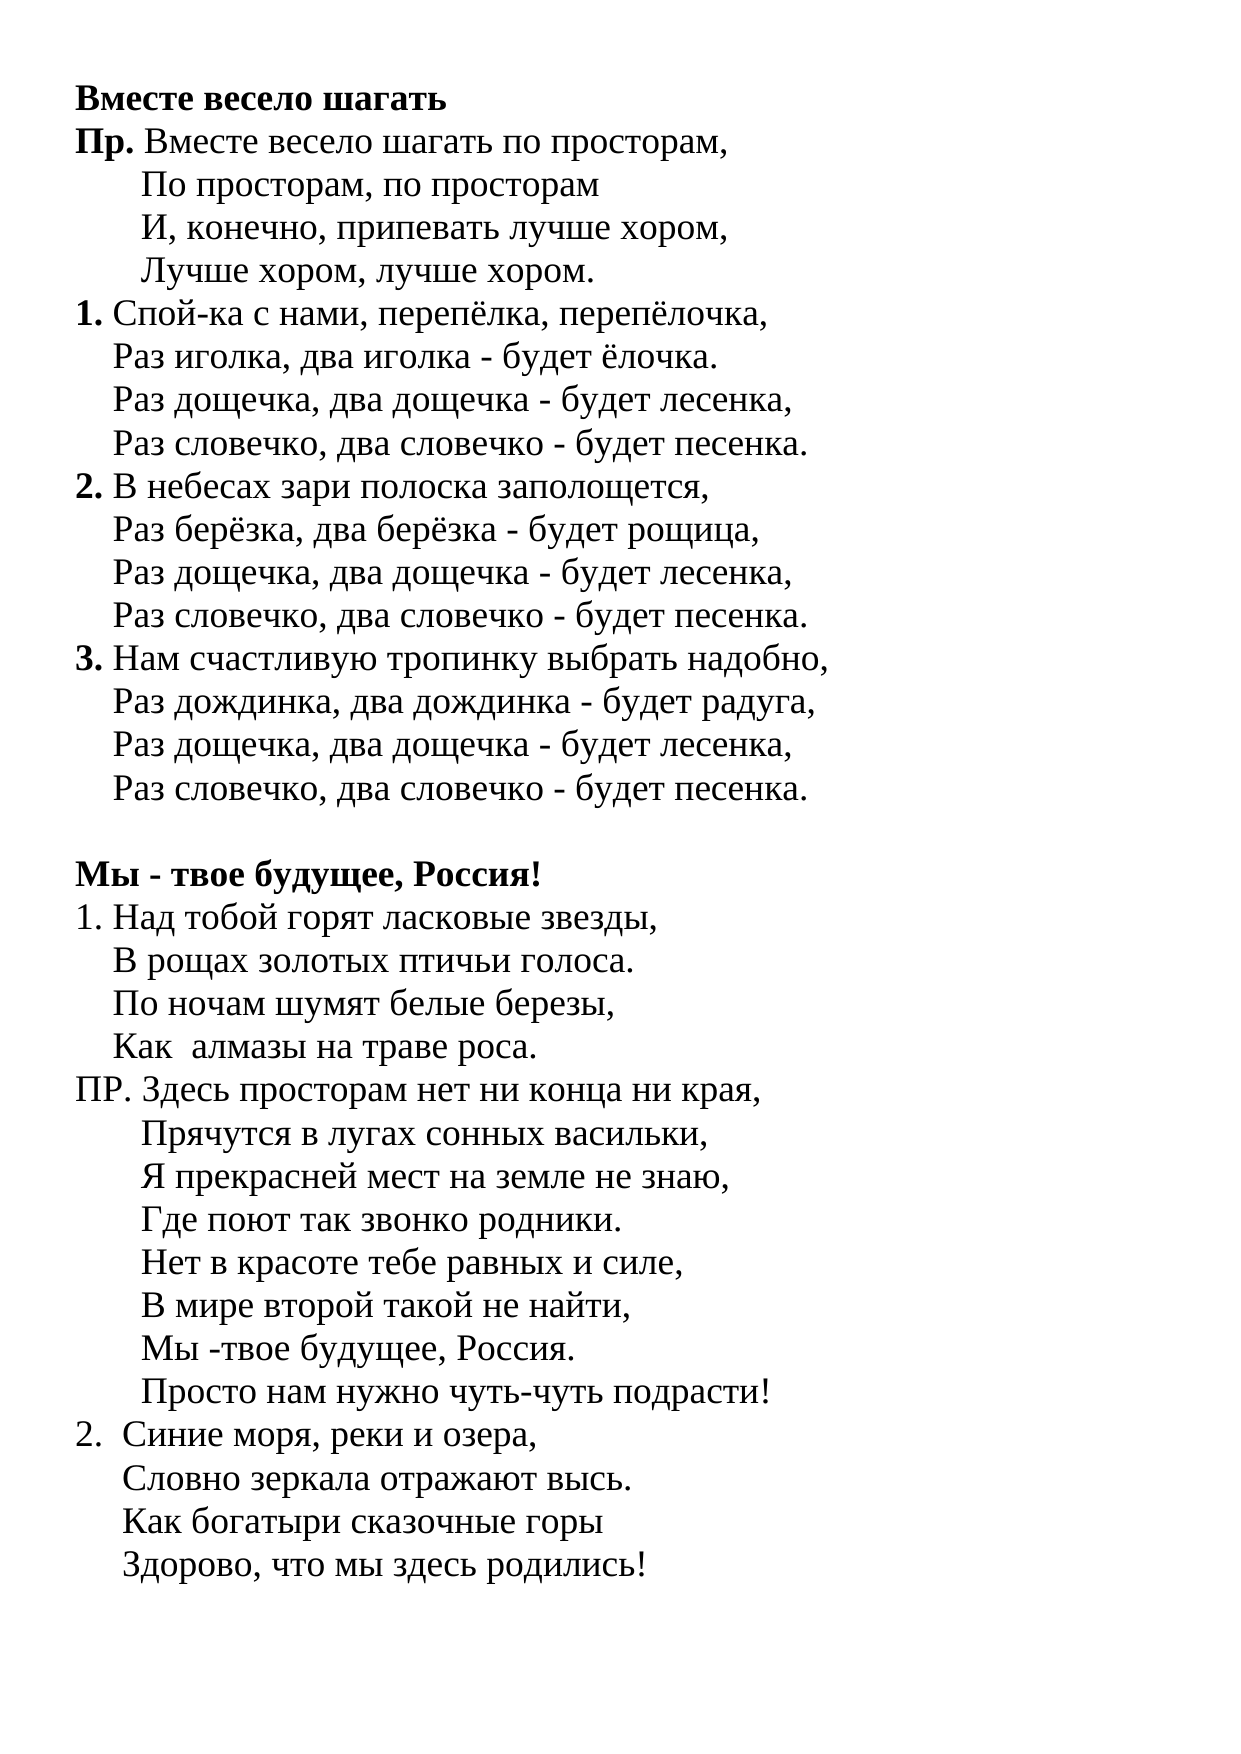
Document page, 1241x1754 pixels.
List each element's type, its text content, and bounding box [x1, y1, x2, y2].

text Просто нам нужно чуть-чуть подрасти! 2. Синие моря, реки и озера, Словно зеркала отражают высь. Как богатыри сказочные горы Здорово, что мы здесь родились! [75, 1369, 1165, 1584]
text В рощах золотых птичьи голоса. По ночам шумят белые березы, Как алмазы на траве роса. ПР. Здесь просторам нет ни конца ни края, Прячутся в лугах сонных васильки, Я прекрасней мест на земле не знаю, Где поют так звонко родники. Нет в красоте тебе равных и силе, В мире второй такой не найти, Мы -твое будущее, Россия. [75, 937, 1165, 1369]
text Лучше хором, лучше хором. 1. Спой-ка с нами, перепёлка, перепёлочка, Раз иголка, два иголка - будет ёлочка. Раз дощечка, два дощечка - будет лесенка, Раз словечко, два словечко - будет песенка. 2. В небесах зари полоска заполощется, Раз берёзка, два берёзка - будет рощица, Раз дощечка, два дощечка - будет лесенка, Раз словечко, два словечко - будет песенка. 3. Нам счастливую тропинку выбрать надобно, Раз дождинка, два дождинка - будет радуга, Раз дощечка, два дощечка - будет лесенка, Раз словечко, два словечко - будет песенка. [75, 247, 1165, 808]
text Вместе весело шагать [75, 75, 1165, 118]
text Пр. Вместе весело шагать по просторам, [75, 118, 1165, 161]
text По просторам, по просторам И, конечно, припевать лучше хором, [75, 161, 1165, 247]
text Мы - твое будущее, Россия! 1. Над тобой горят ласковые звезды, [75, 851, 1165, 937]
